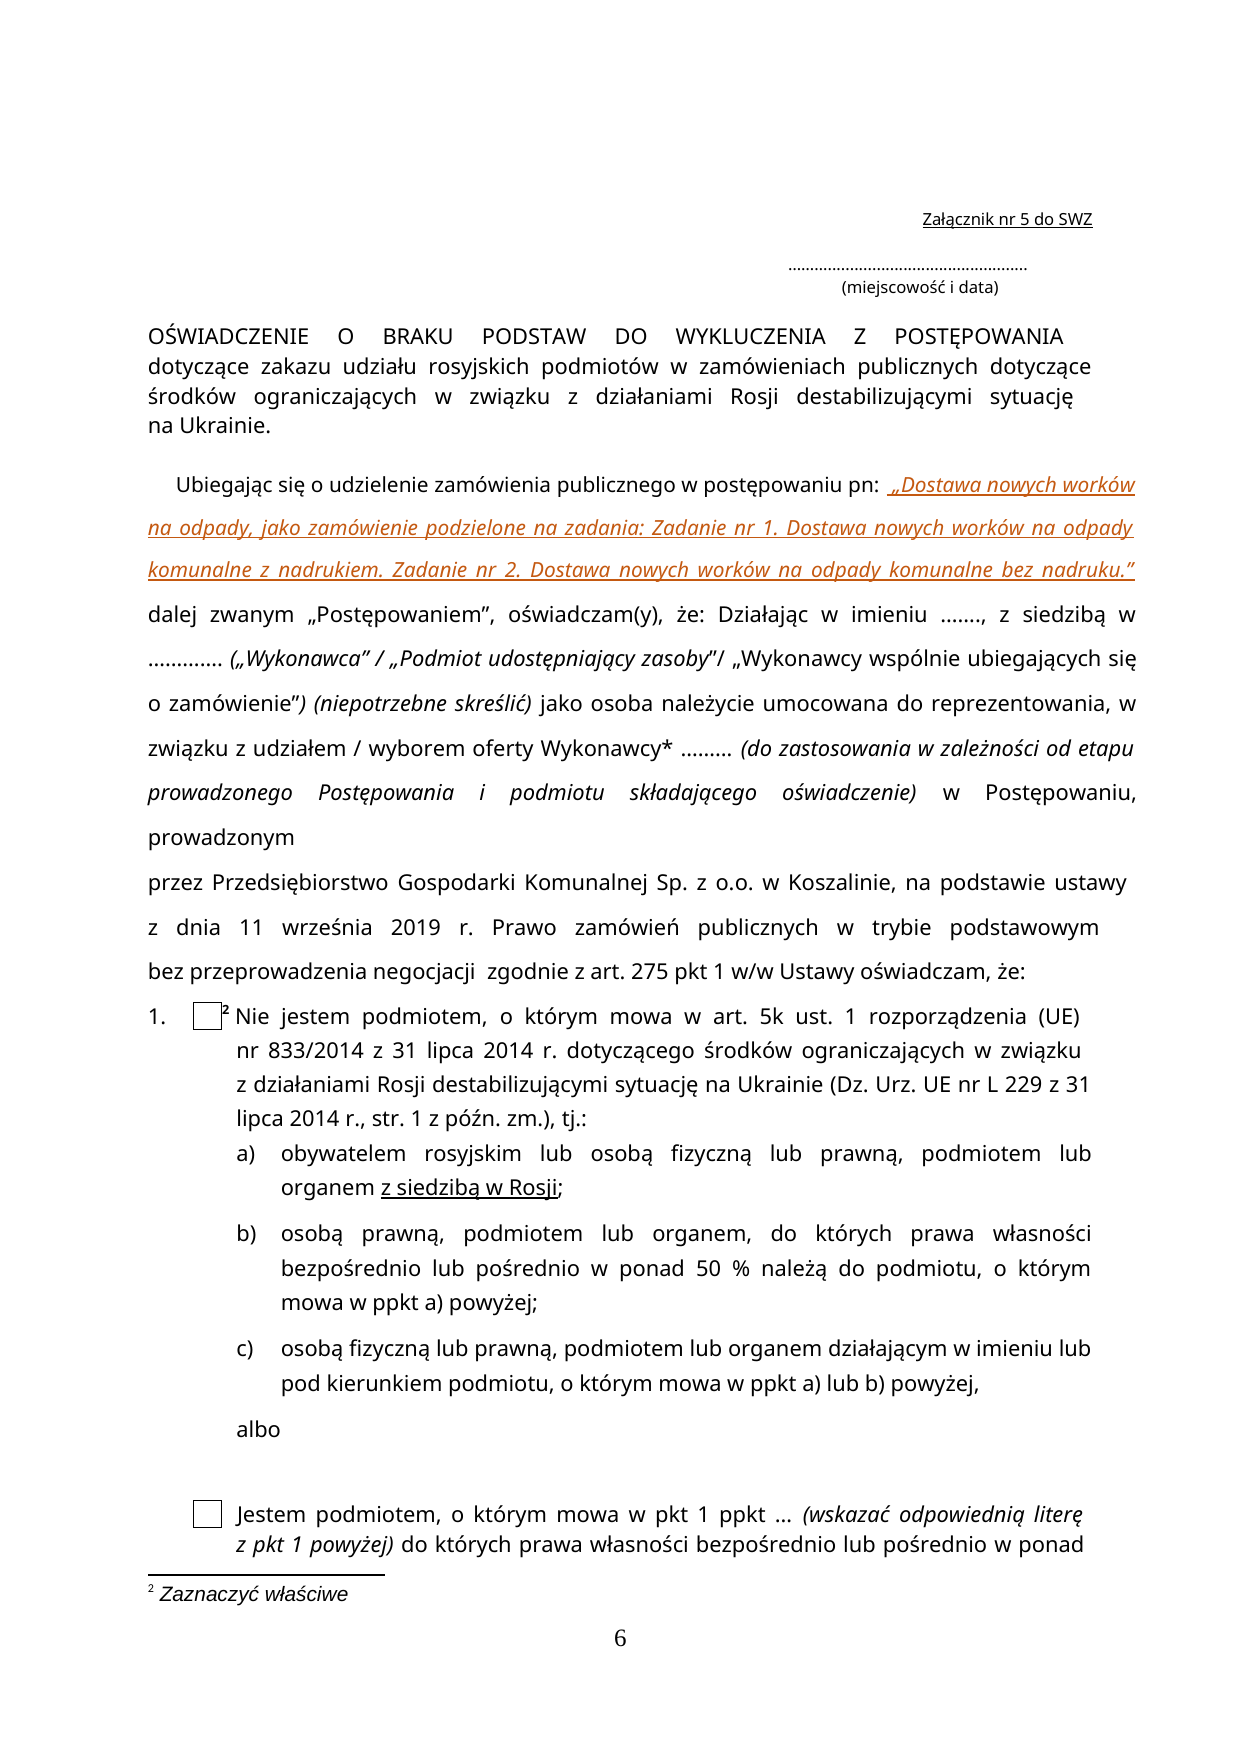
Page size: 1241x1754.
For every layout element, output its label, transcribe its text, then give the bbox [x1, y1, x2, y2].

list Nie jestem podmiotem, o którym mowa w art. 5k ust. 1 rozporządzenia (UE) nr 833/2014 z 31 lipca 2014 r. dotyczącego środków ograniczających w związku z działaniami Rosji destabilizującymi sytuację na Ukrainie (Dz. Urz. UE nr L 229 z 31 lipca 2014 r., str. 1 z późn. zm.), tj.: [148, 1001, 1093, 1133]
text Załącznik nr 5 do SWZ [148, 208, 1093, 230]
list osobą prawną, podmiotem lub organem, do których prawa własności bezpośrednio lub pośrednio w ponad 50 % należą do podmiotu, o którym mowa w ppkt a) powyżej; [236, 1218, 1093, 1316]
text OŚWIADCZENIE O BRAKU PODSTAW DO WYKLUCZENIA Z POSTĘPOWANIA dotyczące zakazu udziału rosyjskich podmiotów w zamówieniach publicznych dotyczące środków ograniczających w związku z działaniami Rosji destabilizującymi sytuację na Ukrainie. [148, 321, 1093, 440]
text ………............................................. (miejscowość i data) [723, 253, 1093, 298]
list albo [236, 1414, 1093, 1444]
text Ubiegając się o udzielenie zamówienia publicznego w postępowaniu pn: „Dostawa nowych worków na odpady, jako zamówienie podzielone na zadania: Zadanie nr 1. Dostawa nowych worków na odpady komunalne z nadrukiem. Zadanie nr 2. Dostawa nowych worków na odpady komunalne bez nadruku.” dalej zwanym „Postępowaniem”, oświadczam(y), że: Działając w imieniu ……., z siedzibą w …………. („Wykonawca” / „Podmiot udostępniający zasoby”/ „Wykonawcy wspólnie ubiegających się o zamówienie”) (niepotrzebne skreślić) jako osoba należycie umocowana do reprezentowania, w związku z udziałem / wyborem oferty Wykonawcy* ……… (do zastosowania w zależności od etapu prowadzonego Postępowania i podmiotu składającego oświadczenie) w Postępowaniu, prowadzonym przez Przedsiębiorstwo Gospodarki Komunalnej Sp. z o.o. w Koszalinie, na podstawie ustawy z dnia 11 września 2019 r. Prawo zamówień publicznych w trybie podstawowym bez przeprowadzenia negocjacji zgodnie z art. 275 pkt 1 w/w Ustawy oświadczam, że: [148, 470, 1137, 986]
list obywatelem rosyjskim lub osobą fizyczną lub prawną, podmiotem lub organem z siedzibą w Rosji; [236, 1137, 1093, 1201]
list osobą fizyczną lub prawną, podmiotem lub organem działającym w imieniu lub pod kierunkiem podmiotu, o którym mowa w ppkt a) lub b) powyżej, [236, 1333, 1093, 1397]
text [192, 1499, 1093, 1558]
